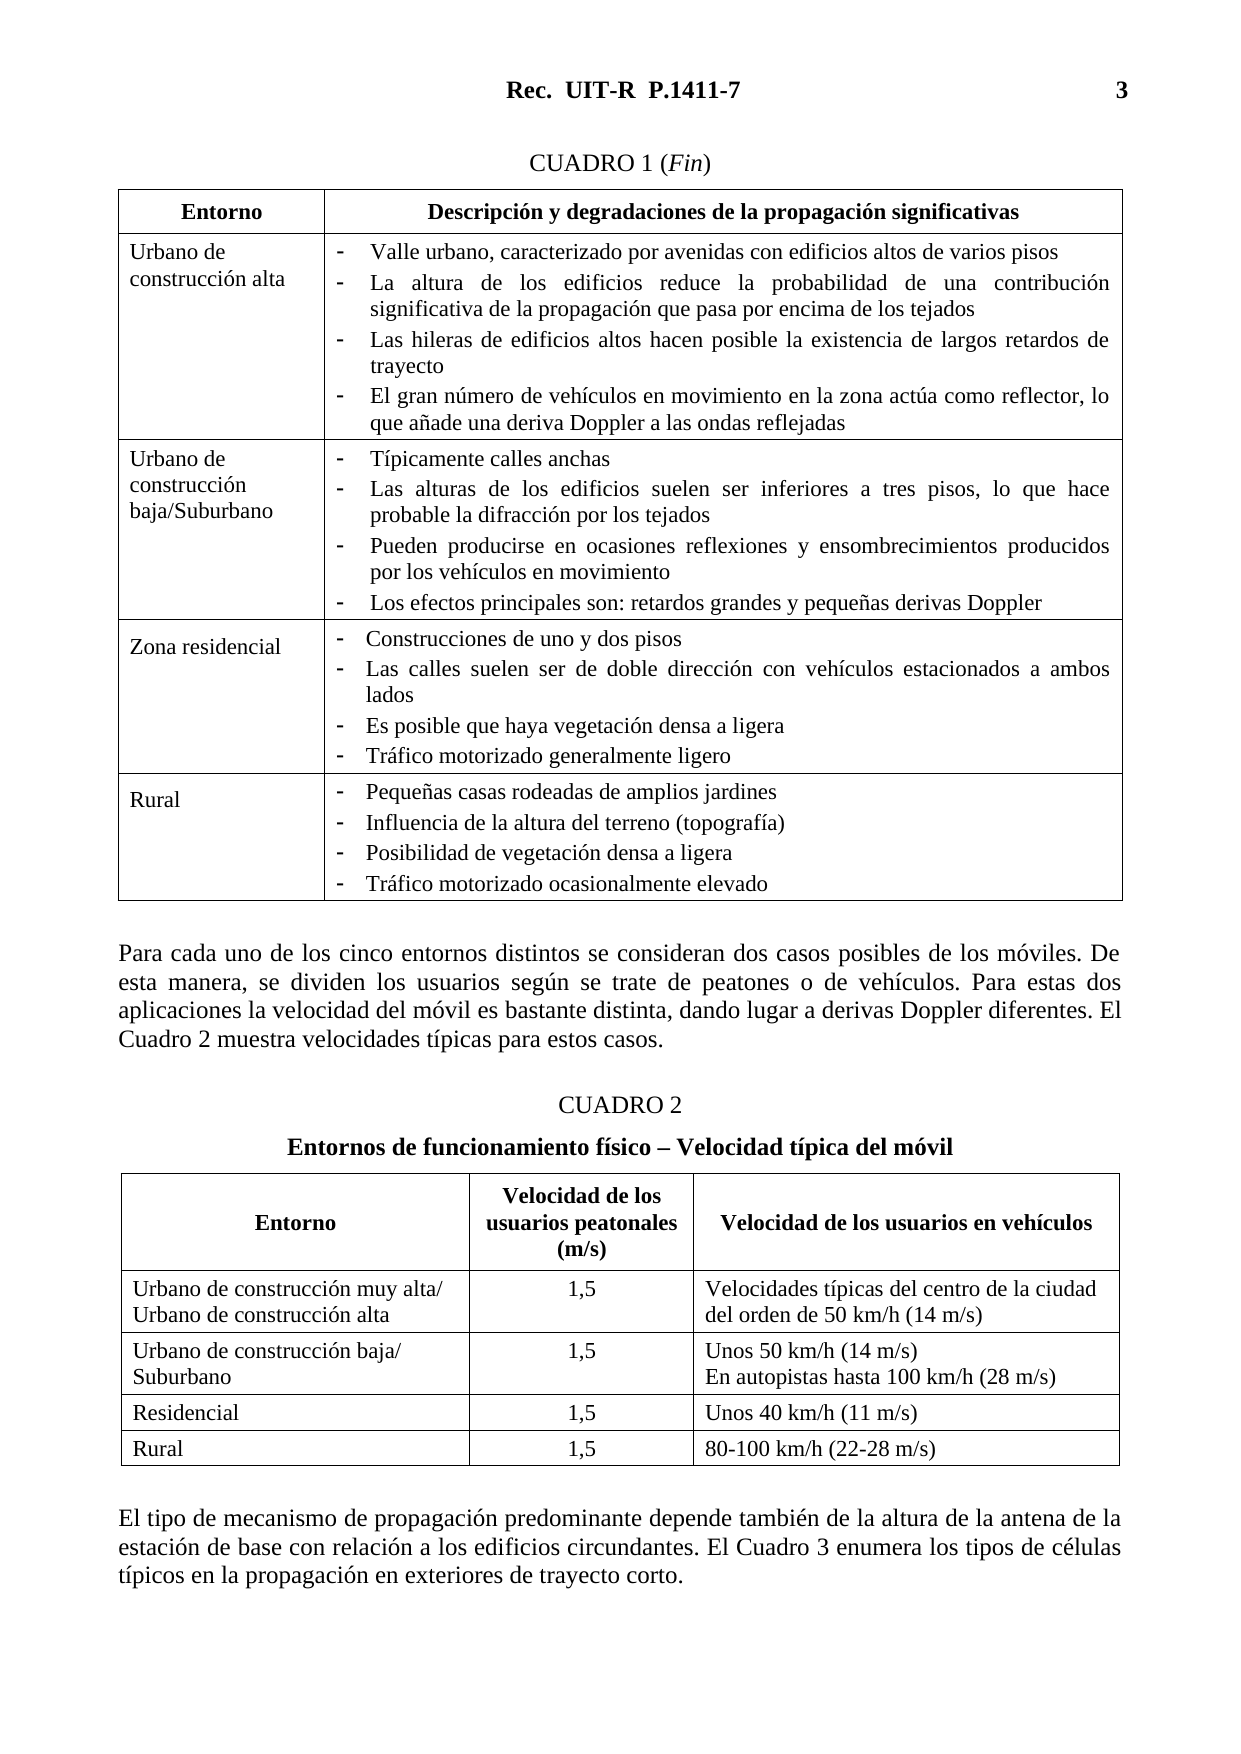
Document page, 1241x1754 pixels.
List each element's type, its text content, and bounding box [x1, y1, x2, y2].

table_cell Urbano de construcción baja/Suburbano [119, 440, 324, 619]
table_cell Velocidades típicas del centro de la ciudad del orden de 50 km/h (14 m/s) [694, 1271, 1119, 1332]
table_cell 1,5 [470, 1333, 693, 1394]
table_cell Urbano de construcción alta [119, 234, 324, 439]
table_cell 1,5 [470, 1431, 693, 1465]
table_cell Unos 50 km/h (14 m/s) En autopistas hasta 100 km/h (28 m/s) [694, 1333, 1119, 1394]
table_header Entorno [119, 190, 324, 233]
table_cell 80-100 km/h (22-28 m/s) [694, 1431, 1119, 1465]
table_header Entorno [122, 1174, 469, 1270]
table_cell Urbano de construcción baja/ Suburbano [122, 1333, 469, 1394]
table_cell Unos 40 km/h (11 m/s) [694, 1395, 1119, 1429]
table_cell 1,5 [470, 1395, 693, 1429]
table_cell 1,5 [470, 1271, 693, 1332]
text El tipo de mecanismo de propagación predominante depende también de la altura de la antena de la estación de base con relación a los edificios circundantes. El Cuadro 3 enumera los tipos de células típicos en la propagación en exteriores de trayecto corto. [118, 1503, 1122, 1589]
title Entornos de funcionamiento físico – Velocidad típica del móvil [118, 1132, 1122, 1160]
table_cell Zona residencial [119, 620, 324, 773]
text CUADRO 2 [118, 1090, 1122, 1119]
table_cell Valle urbano, caracterizado por avenidas con edificios altos de varios pisos La altura de los edificios reduce la probabilidad de una contribución significativa de la propagación que pasa por encima de los tejados Las hileras de edificios altos hacen posible la existencia de largos retardos de trayecto El gran número de vehículos en movimiento en la zona actúa como reflector, lo que añade una deriva Doppler a las ondas reflejadas [325, 234, 1122, 439]
table_cell Construcciones de uno y dos pisos Las calles suelen ser de doble dirección con vehículos estacionados a ambos lados Es posible que haya vegetación densa a ligera Tráfico motorizado generalmente ligero [325, 620, 1122, 773]
table_header Velocidad de los usuarios peatonales (m/s) [470, 1174, 693, 1270]
table_cell Rural [122, 1431, 469, 1465]
table_header Descripción y degradaciones de la propagación significativas [325, 190, 1122, 233]
table_cell Pequeñas casas rodeadas de amplios jardines Influencia de la altura del terreno (topografía) Posibilidad de vegetación densa a ligera Tráfico motorizado ocasionalmente elevado [325, 774, 1122, 900]
table_cell Rural [119, 774, 324, 900]
table_cell Urbano de construcción muy alta/ Urbano de construcción alta [122, 1271, 469, 1332]
table_cell Típicamente calles anchas Las alturas de los edificios suelen ser inferiores a tres pisos, lo que hace probable la difracción por los tejados Pueden producirse en ocasiones reflexiones y ensombrecimientos producidos por los vehículos en movimiento Los efectos principales son: retardos grandes y pequeñas derivas Doppler [325, 440, 1122, 619]
text CUADRO 1 (Fin) [118, 148, 1122, 176]
table_cell Residencial [122, 1395, 469, 1429]
text Para cada uno de los cinco entornos distintos se consideran dos casos posibles de los móviles. De esta manera, se dividen los usuarios según se trate de peatones o de vehículos. Para estas dos aplicaciones la velocidad del móvil es bastante distinta, dando lugar a derivas Doppler diferentes. El Cuadro 2 muestra velocidades típicas para estos casos. [118, 938, 1122, 1053]
table_header Velocidad de los usuarios en vehículos [694, 1174, 1119, 1270]
